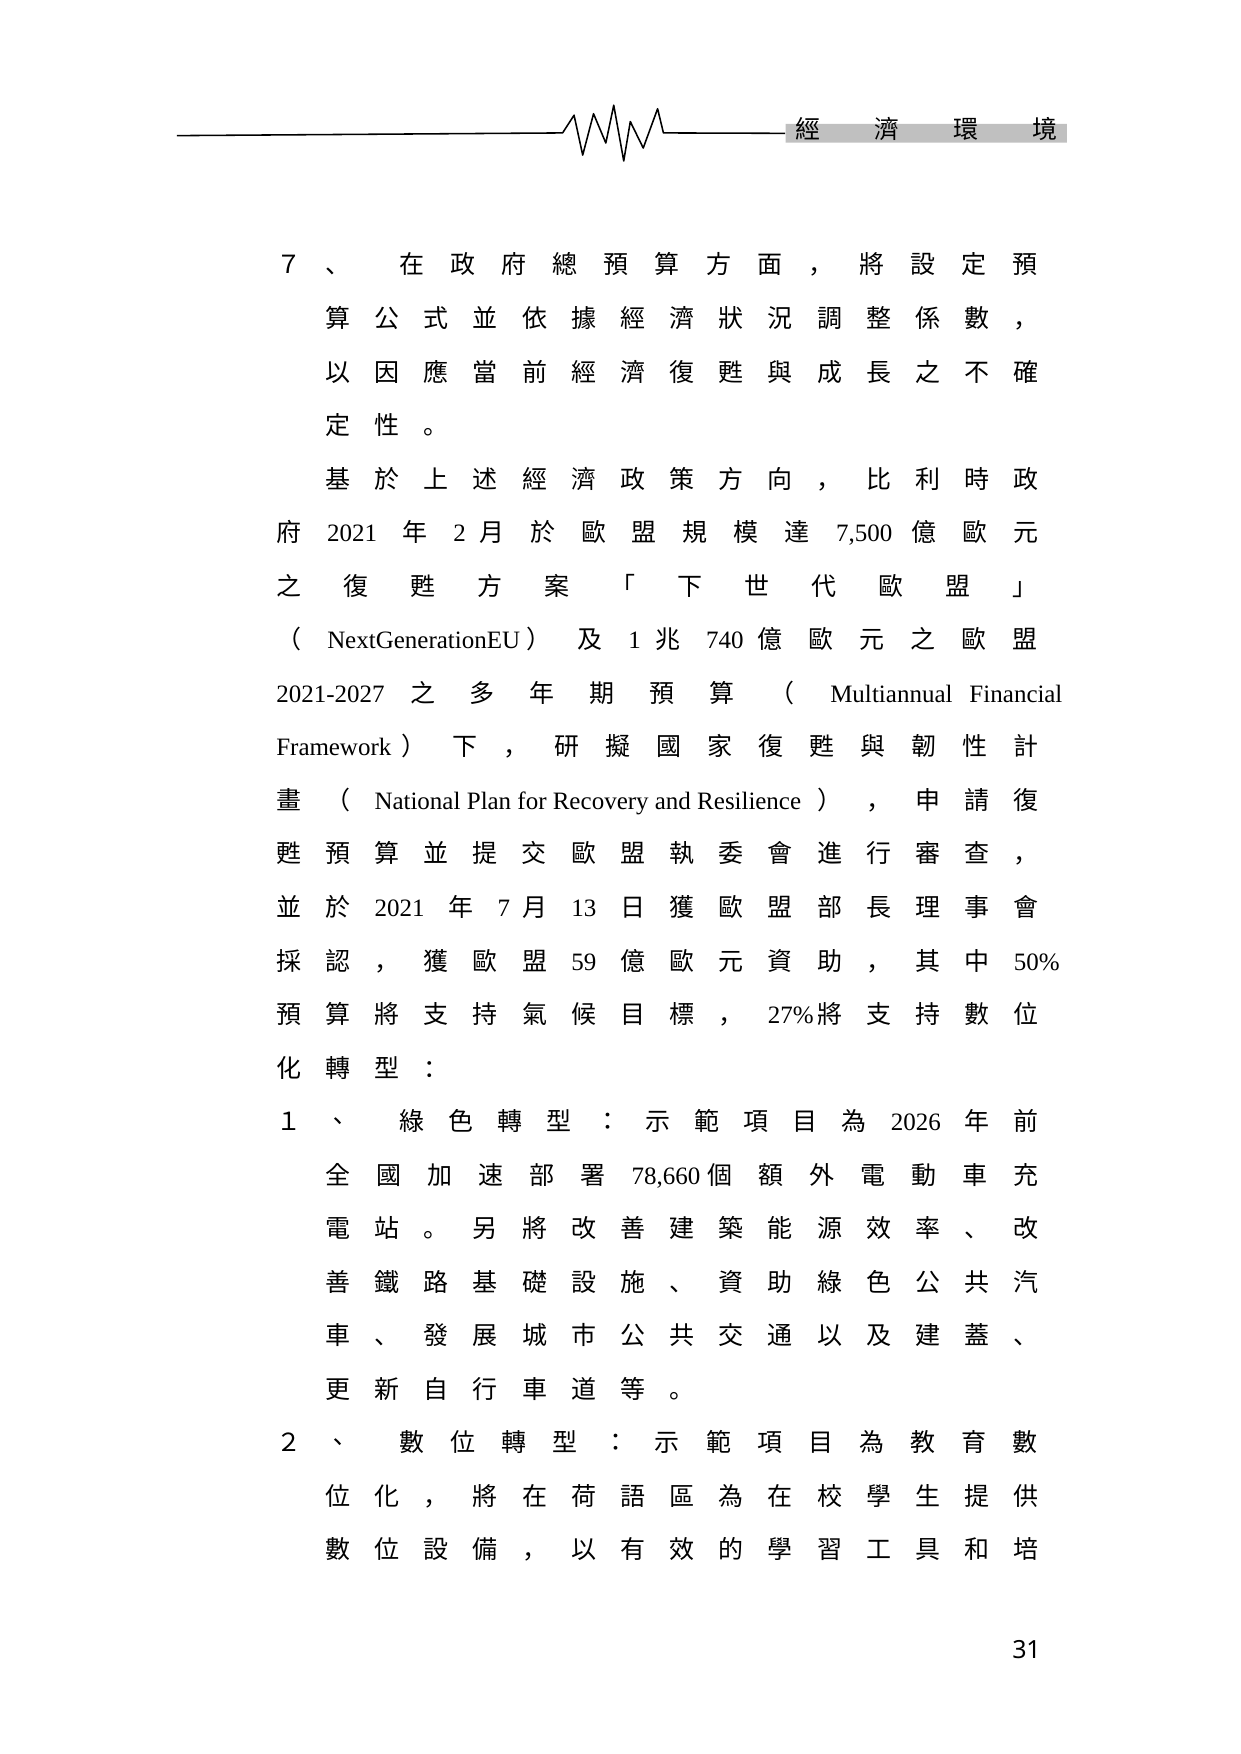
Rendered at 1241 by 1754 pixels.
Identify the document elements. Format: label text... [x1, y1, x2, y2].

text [276, 1414, 1063, 1575]
text 基於上述經濟政策方向，比利時政府2021年2月於歐盟規模達7,500億歐元之復甦方案「下世代歐盟」（NextGenerationEU）及1兆740億歐元之歐盟2021-2027之多年期預算（Multiannual Financial Framework）下，研擬國家復甦與韌性計畫（National Plan for Recovery and Resilience），申請復甦預算並提交歐盟執委會進行審查，並於2021年7月13日獲歐盟部長理事會採認，獲歐盟59億歐元資助，其中50%預算將支持氣候目標，27%將支持數位化轉型： [276, 450, 1063, 1093]
text １、 綠色轉型：示範項目為2026年前全國加速部署78,660個額外電動車充電站。另將改善建築能源效率、改善鐵路基礎設施、資助綠色公共汽車、發展城市公共交通以及建蓋、更新自行車道等。 [276, 1093, 1063, 1414]
text ７、 在政府總預算方面，將設定預算公式並依據經濟狀況調整係數，以因應當前經濟復甦與成長之不確定性。 [276, 236, 1063, 450]
